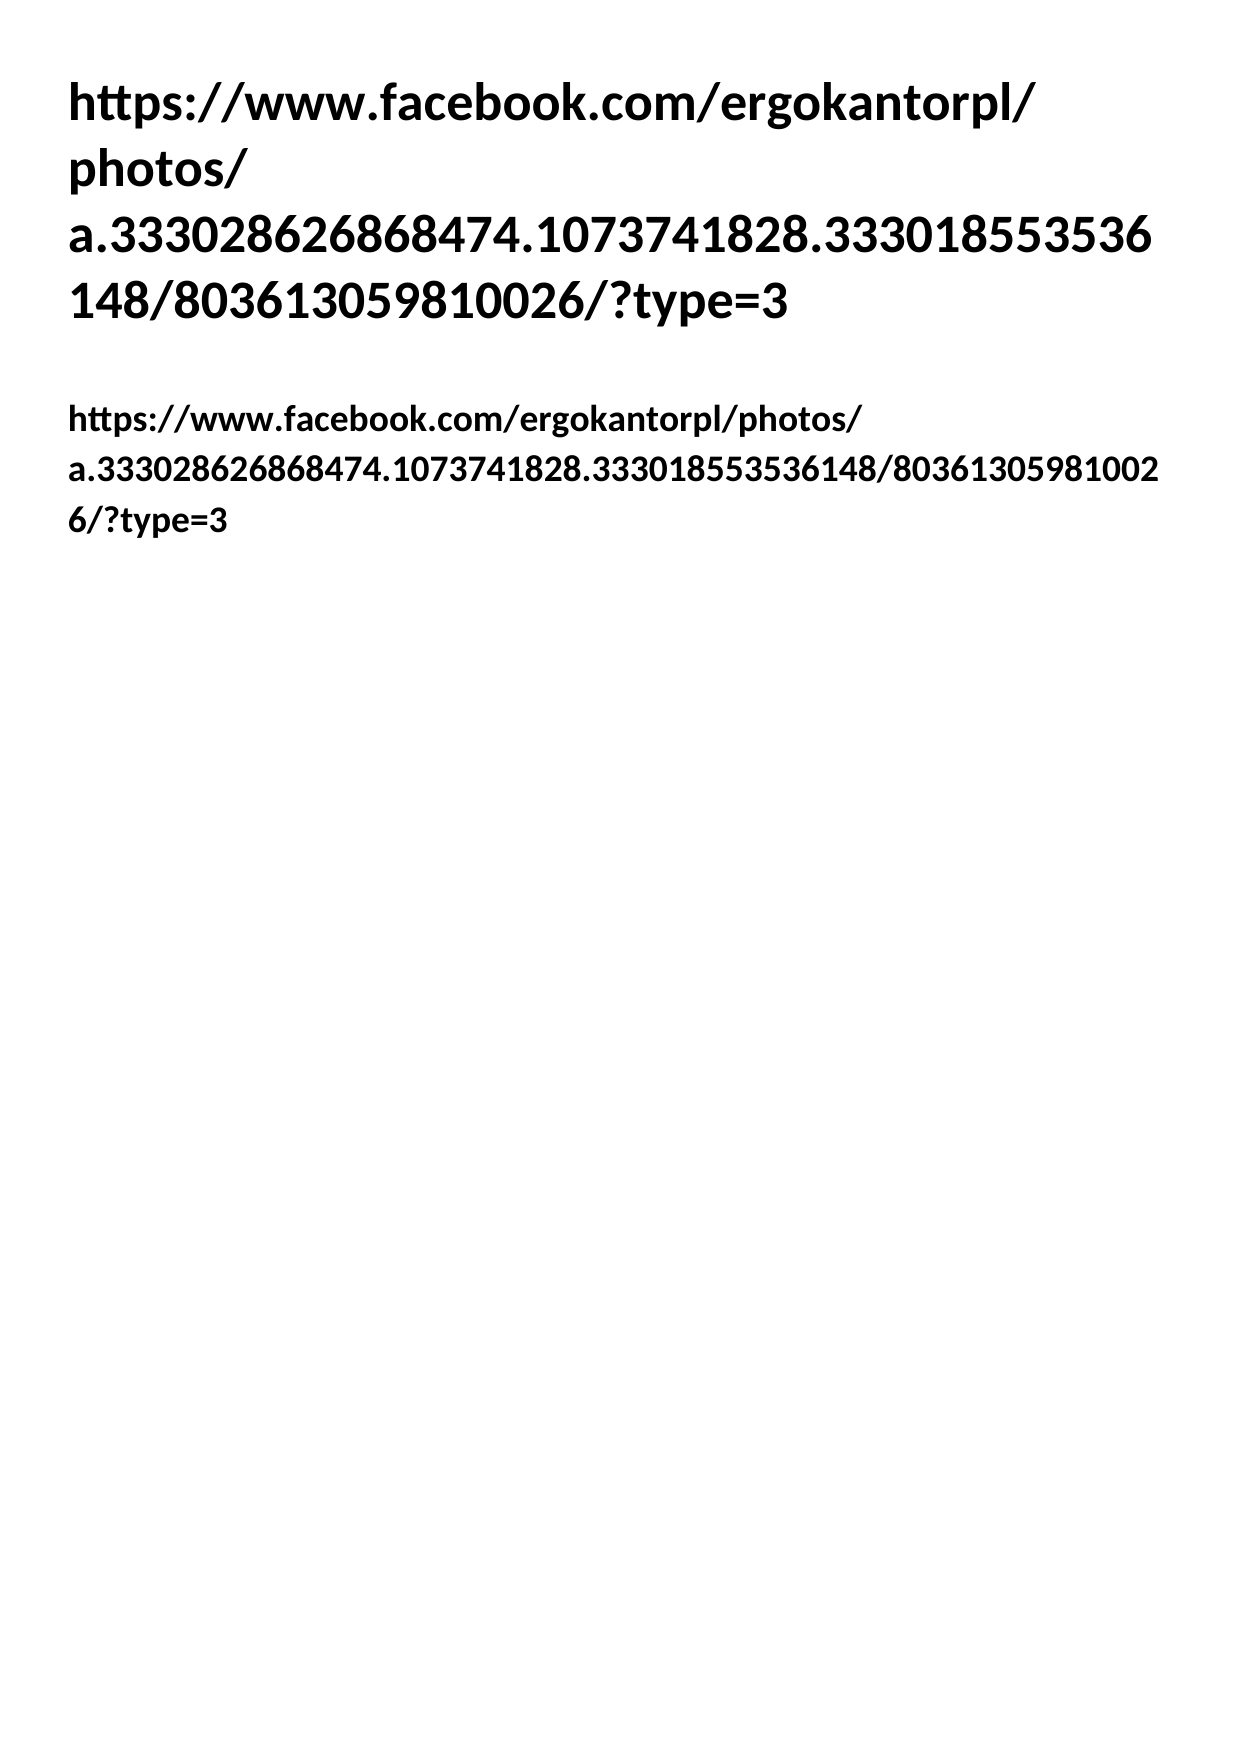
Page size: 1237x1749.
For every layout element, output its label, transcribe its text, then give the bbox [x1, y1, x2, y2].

text https://www.facebook.com/ergokantorpl/photos/a.333028626868474.1073741828.333018553536148/803613059810026/?type=3 [68, 395, 1169, 541]
text https://www.facebook.com/ergokantorpl/photos/a.333028626868474.1073741828.333018553536148/803613059810026/?type=3 [68, 68, 1169, 332]
